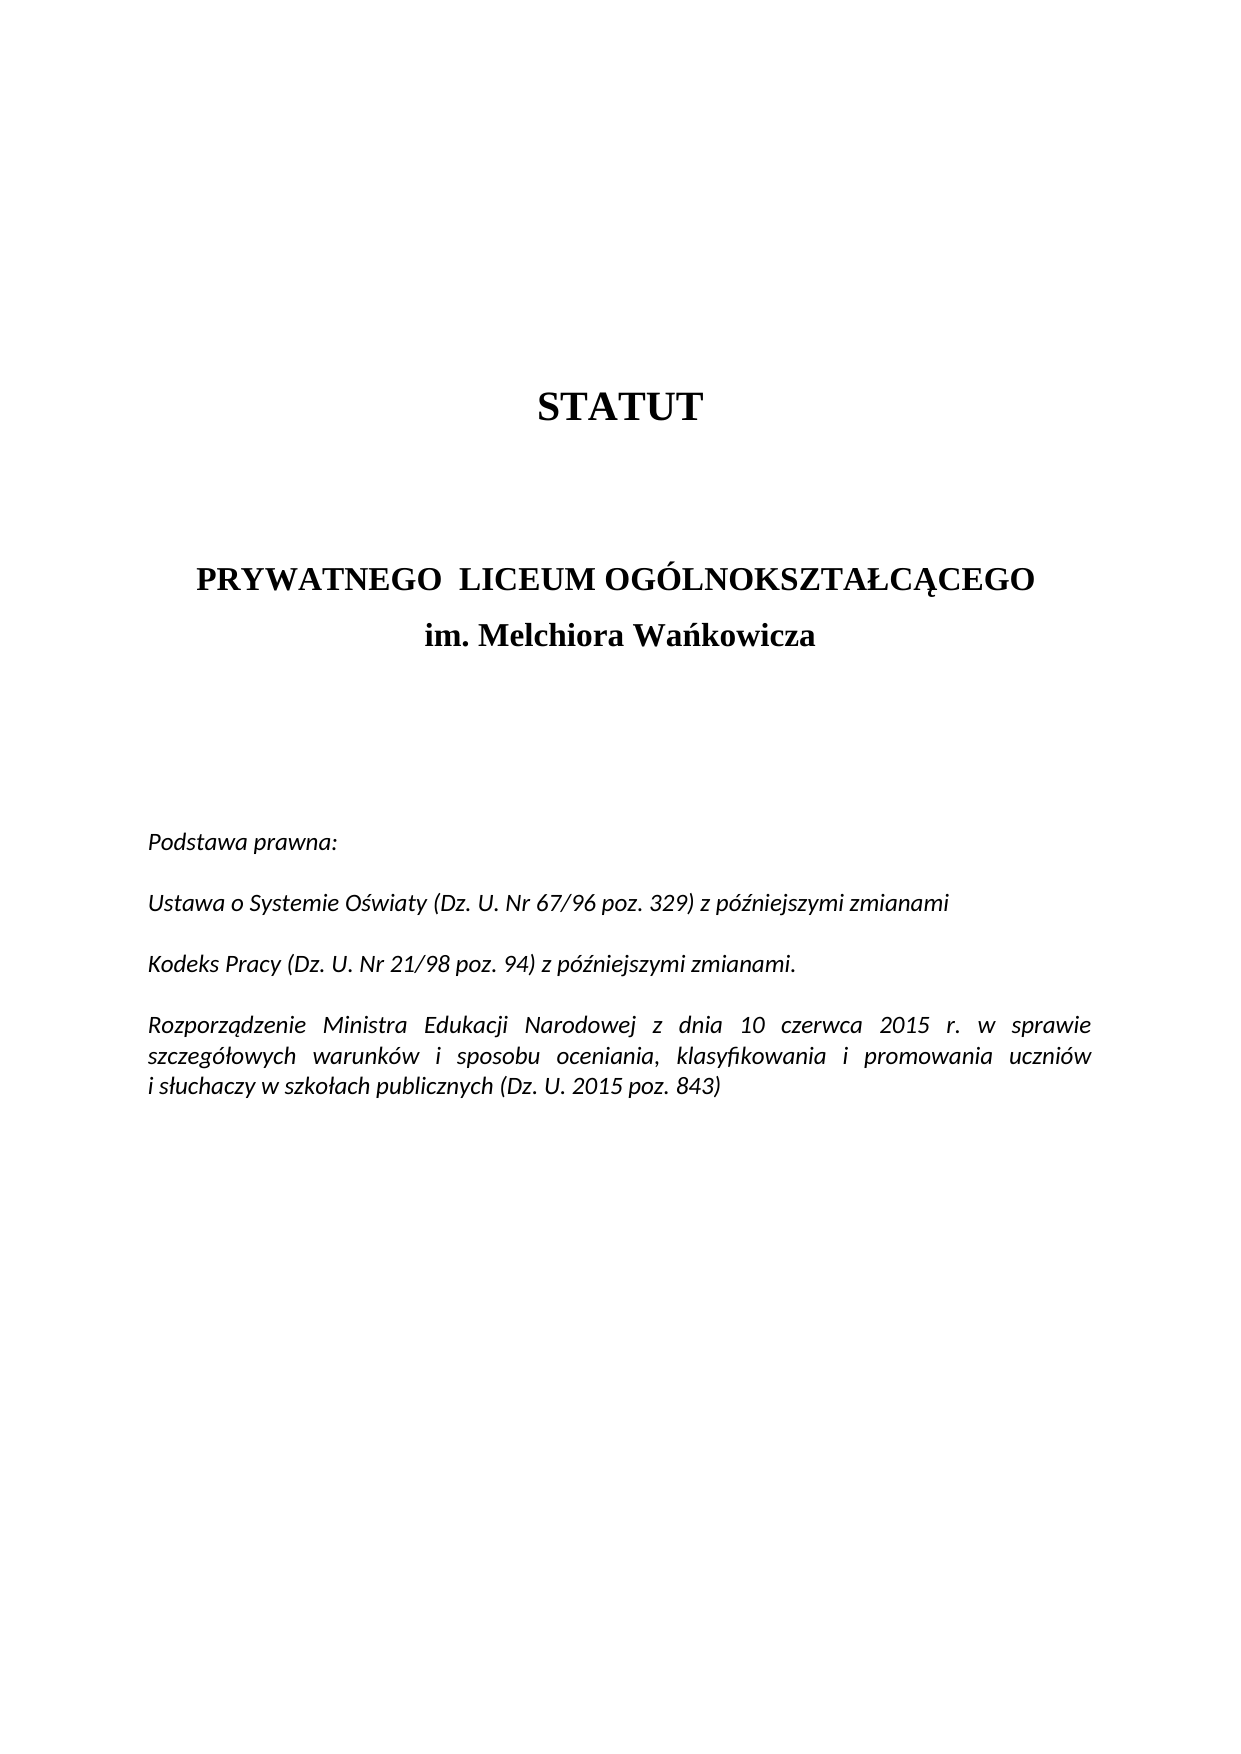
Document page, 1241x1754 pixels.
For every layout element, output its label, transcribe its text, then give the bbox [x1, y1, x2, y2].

text STATUT [148, 373, 1093, 429]
text Ustawa o Systemie Oświaty (Dz. U. Nr 67/96 poz. 329) z późniejszymi zmianami [148, 887, 1093, 918]
text PRYWATNEGO LICEUM OGÓLNOKSZTAŁCĄCEGO im. Melchiora Wańkowicza [148, 541, 1093, 654]
text Podstawa prawna: [148, 826, 1093, 857]
text Kodeks Pracy (Dz. U. Nr 21/98 poz. 94) z późniejszymi zmianami. [148, 948, 1093, 979]
text Rozporządzenie Ministra Edukacji Narodowej z dnia 10 czerwca 2015 r. w sprawie szczegółowych warunków i sposobu oceniania, klasyfikowania i promowania uczniów i słuchaczy w szkołach publicznych (Dz. U. 2015 poz. 843) [148, 1009, 1093, 1101]
